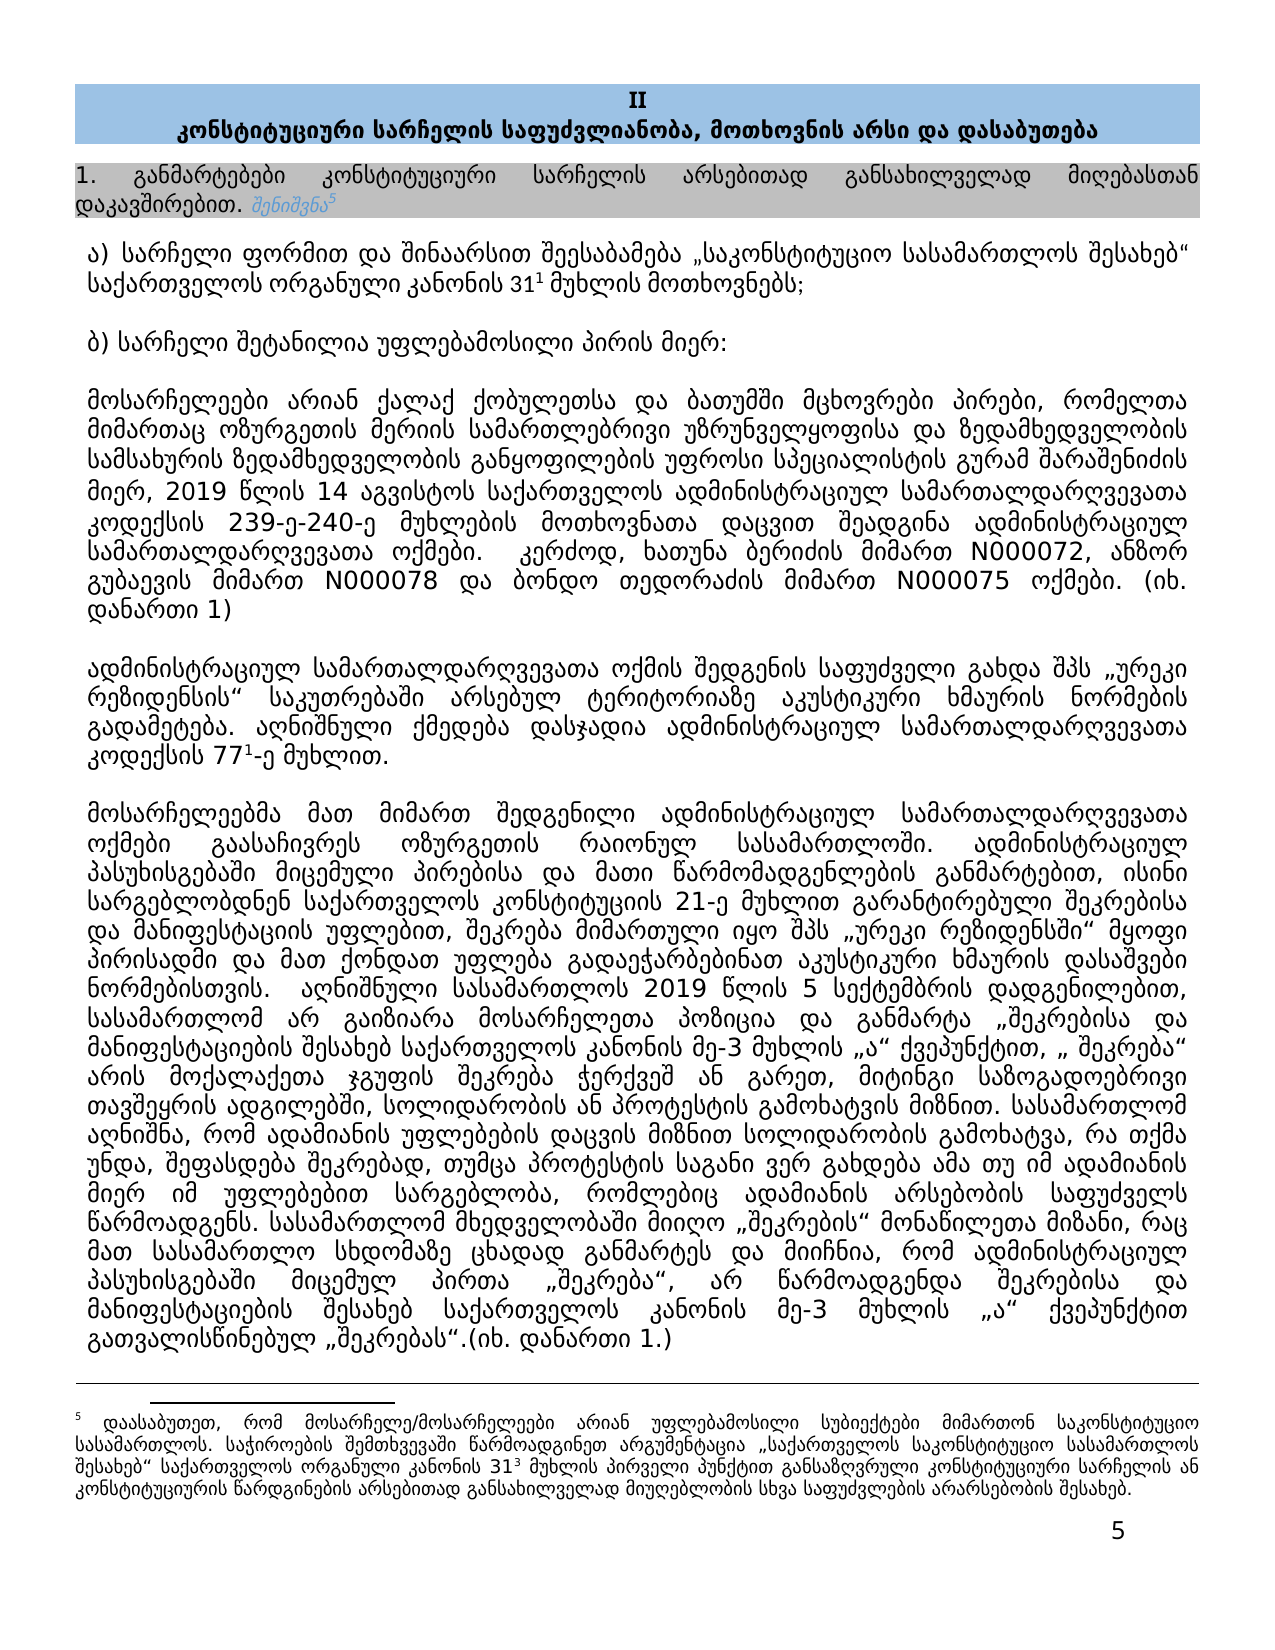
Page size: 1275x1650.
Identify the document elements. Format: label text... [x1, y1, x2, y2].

text 1. განმარტებები კონსტიტუციური სარჩელის არსებითად განსახილველად მიღებასთან დაკავშირებით. შენიშვნა [75, 163, 1200, 218]
text II კონსტიტუციური სარჩელის საფუძვლიანობა, მოთხოვნის არსი და დასაბუთება [75, 84, 1200, 144]
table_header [76, 238, 1199, 1383]
